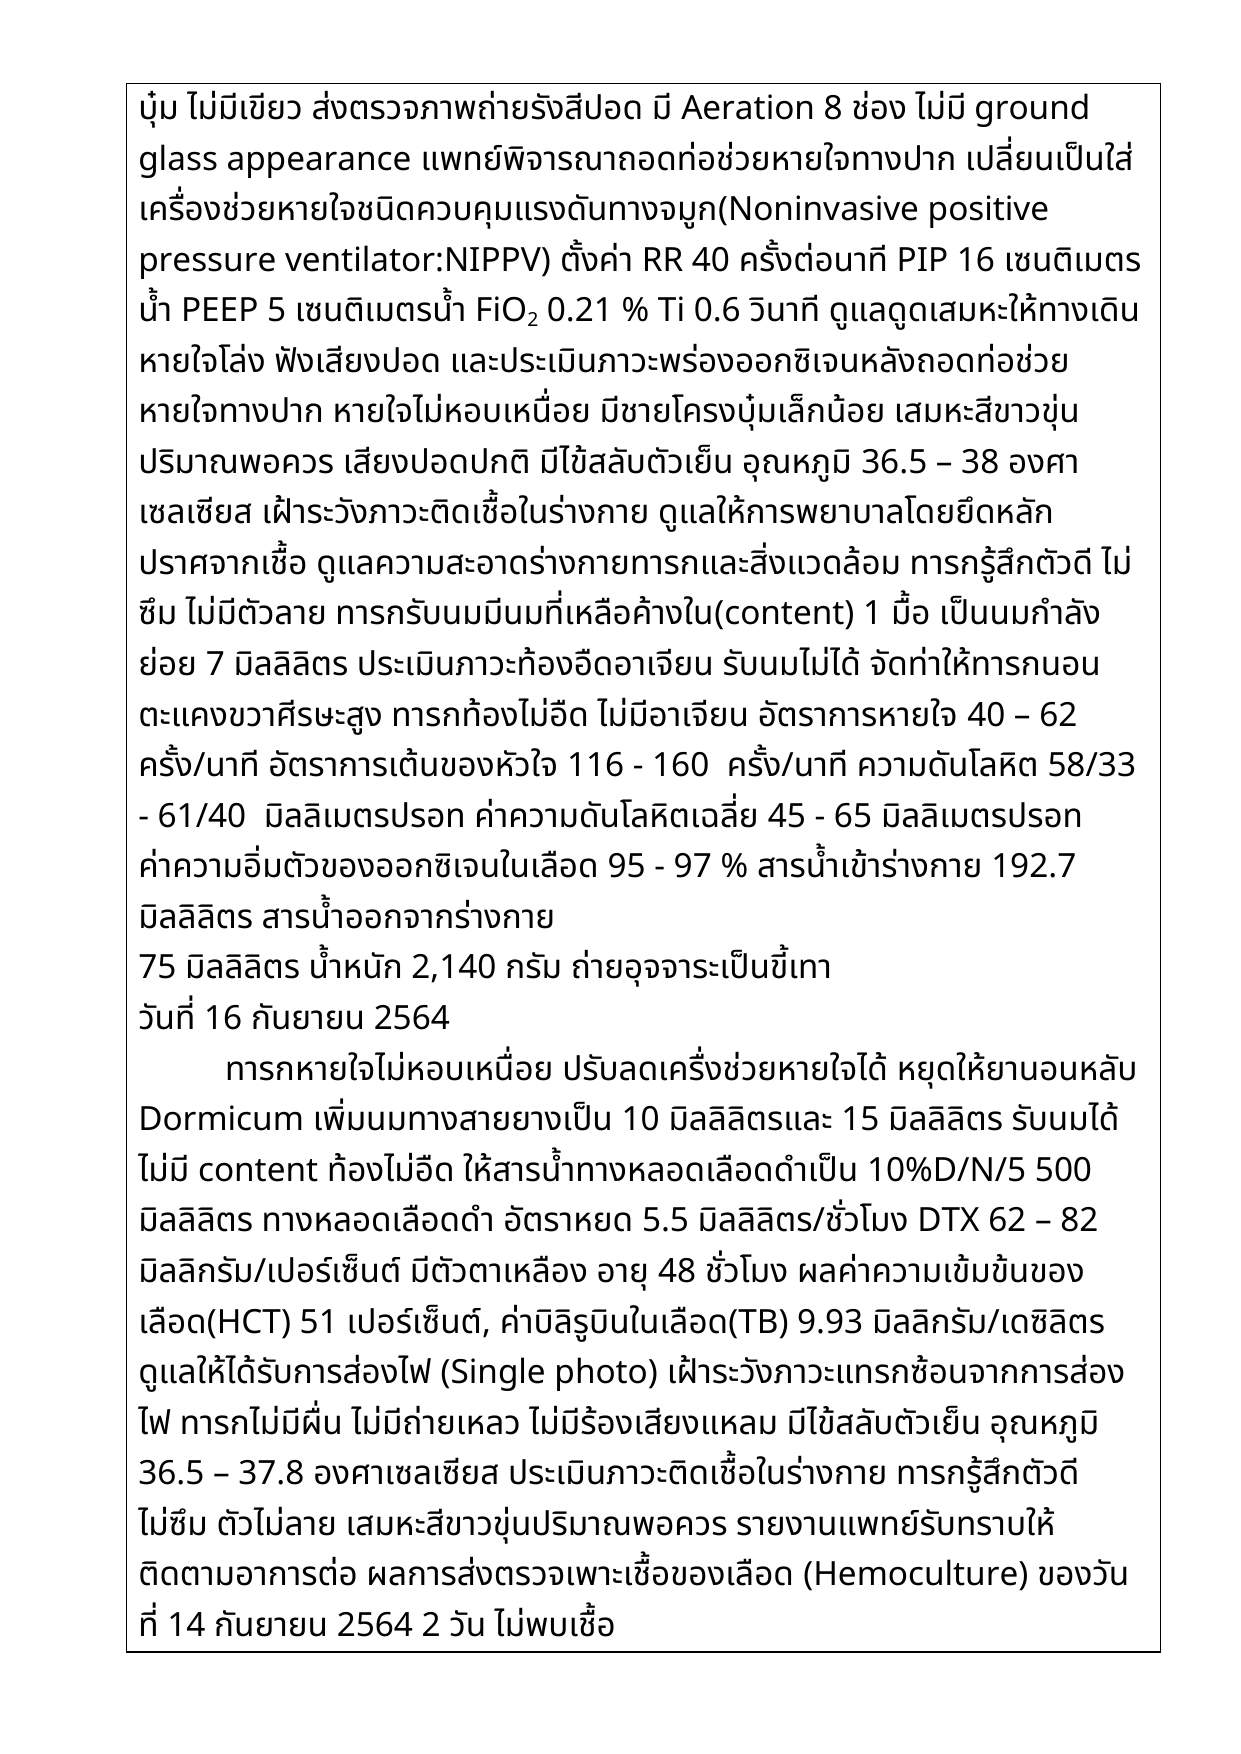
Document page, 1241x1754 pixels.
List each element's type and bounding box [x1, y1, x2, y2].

table_cell [127, 84, 1160, 1651]
